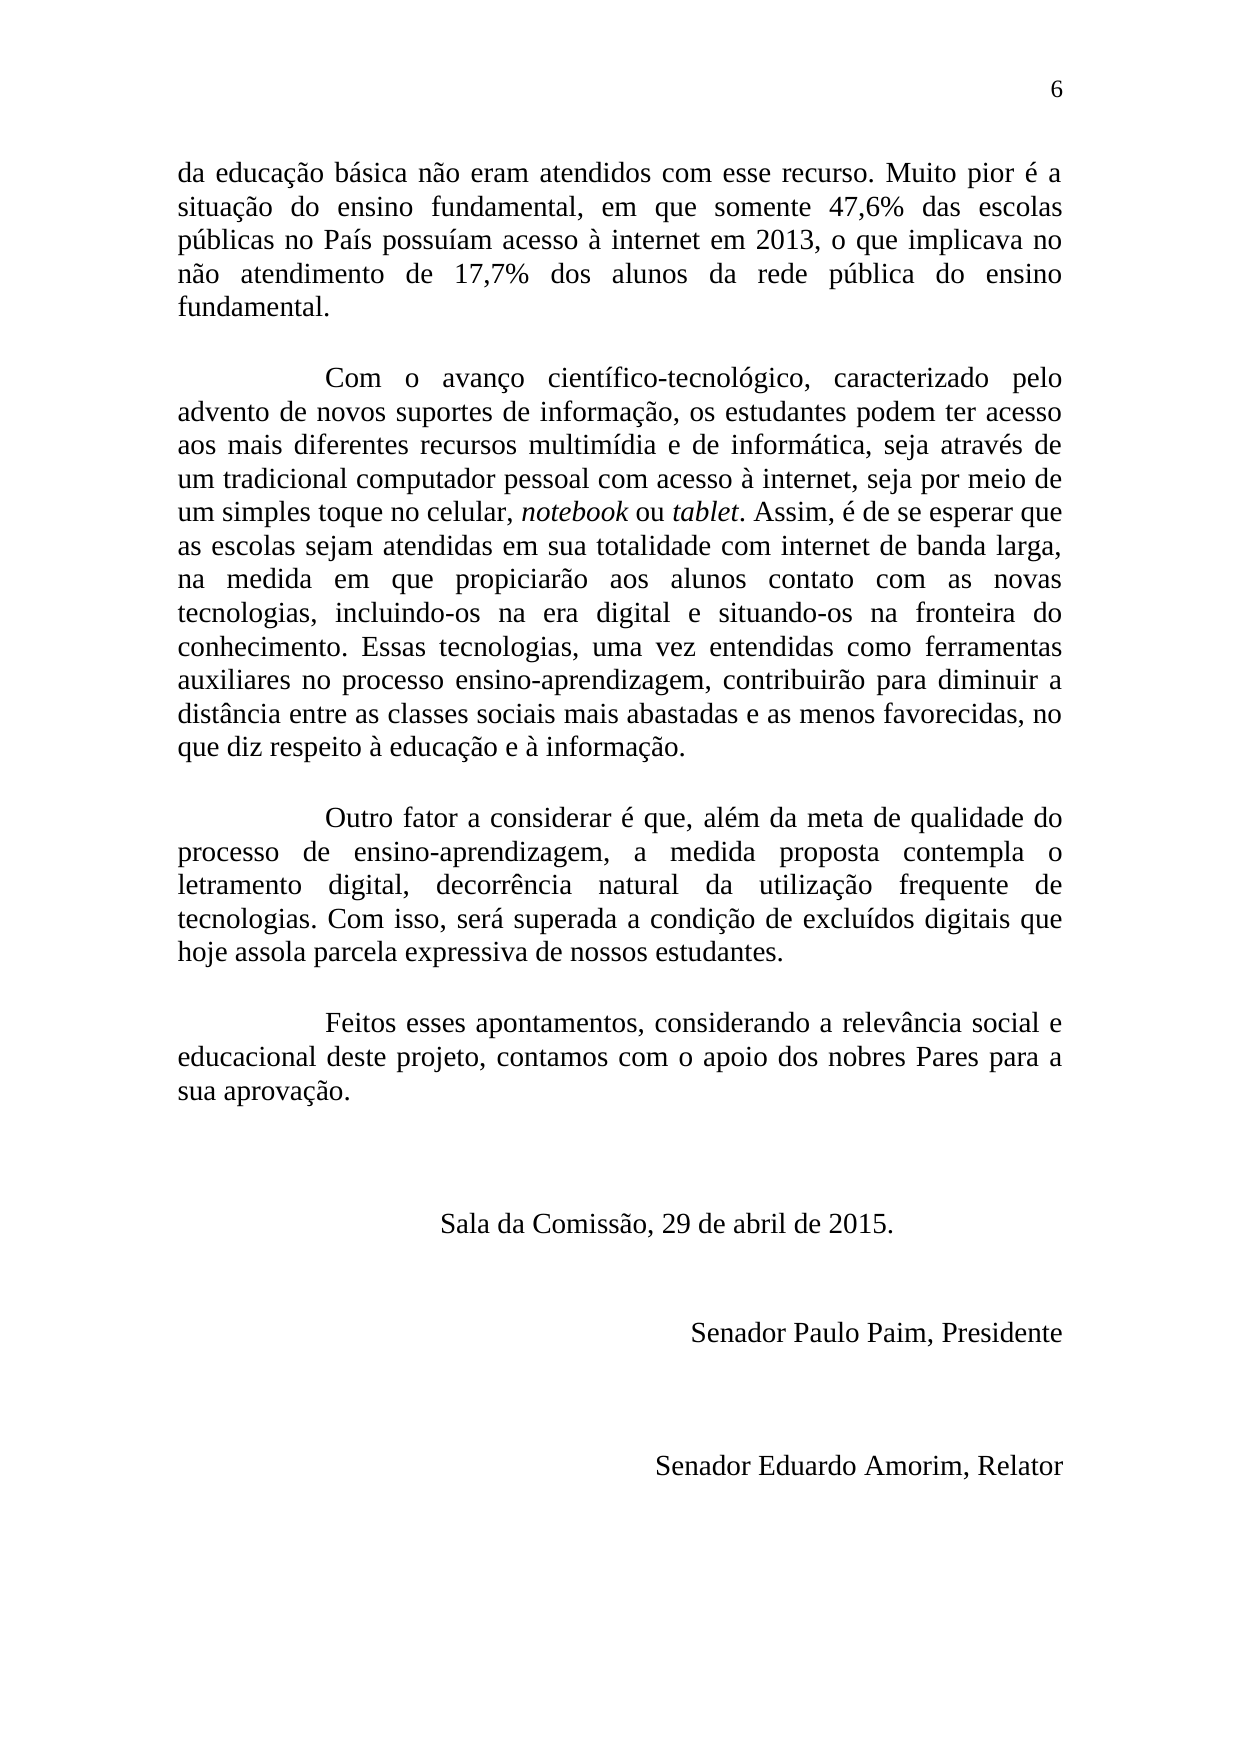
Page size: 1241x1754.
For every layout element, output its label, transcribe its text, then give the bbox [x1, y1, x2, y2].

text Feitos esses apontamentos, considerando a relevância social e educacional deste projeto, contamos com o apoio dos nobres Pares para a sua aprovação. [177, 1006, 1063, 1106]
text Senador Paulo Paim, Presidente [177, 1315, 1063, 1348]
text Sala da Comissão, 29 de abril de 2015. [177, 1206, 1063, 1240]
text Outro fator a considerar é que, além da meta de qualidade do processo de ensino-aprendizagem, a medida proposta contempla o letramento digital, decorrência natural da utilização frequente de tecnologias. Com isso, será superada a condição de excluídos digitais que hoje assola parcela expressiva de nossos estudantes. [177, 800, 1063, 968]
text Com o avanço científico-tecnológico, caracterizado pelo advento de novos suportes de informação, os estudantes podem ter acesso aos mais diferentes recursos multimídia e de informática, seja através de um tradicional computador pessoal com acesso à internet, seja por meio de um simples toque no celular, notebook ou tablet. Assim, é de se esperar que as escolas sejam atendidas em sua totalidade com internet de banda larga, na medida em que propiciarão aos alunos contato com as novas tecnologias, incluindo-os na era digital e situando-os na fronteira do conhecimento. Essas tecnologias, uma vez entendidas como ferramentas auxiliares no processo ensino-aprendizagem, contribuirão para diminuir a distância entre as classes sociais mais abastadas e as menos favorecidas, no que diz respeito à educação e à informação. [177, 360, 1063, 763]
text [177, 155, 1063, 323]
text Senador Eduardo Amorim, Relator [177, 1448, 1063, 1482]
